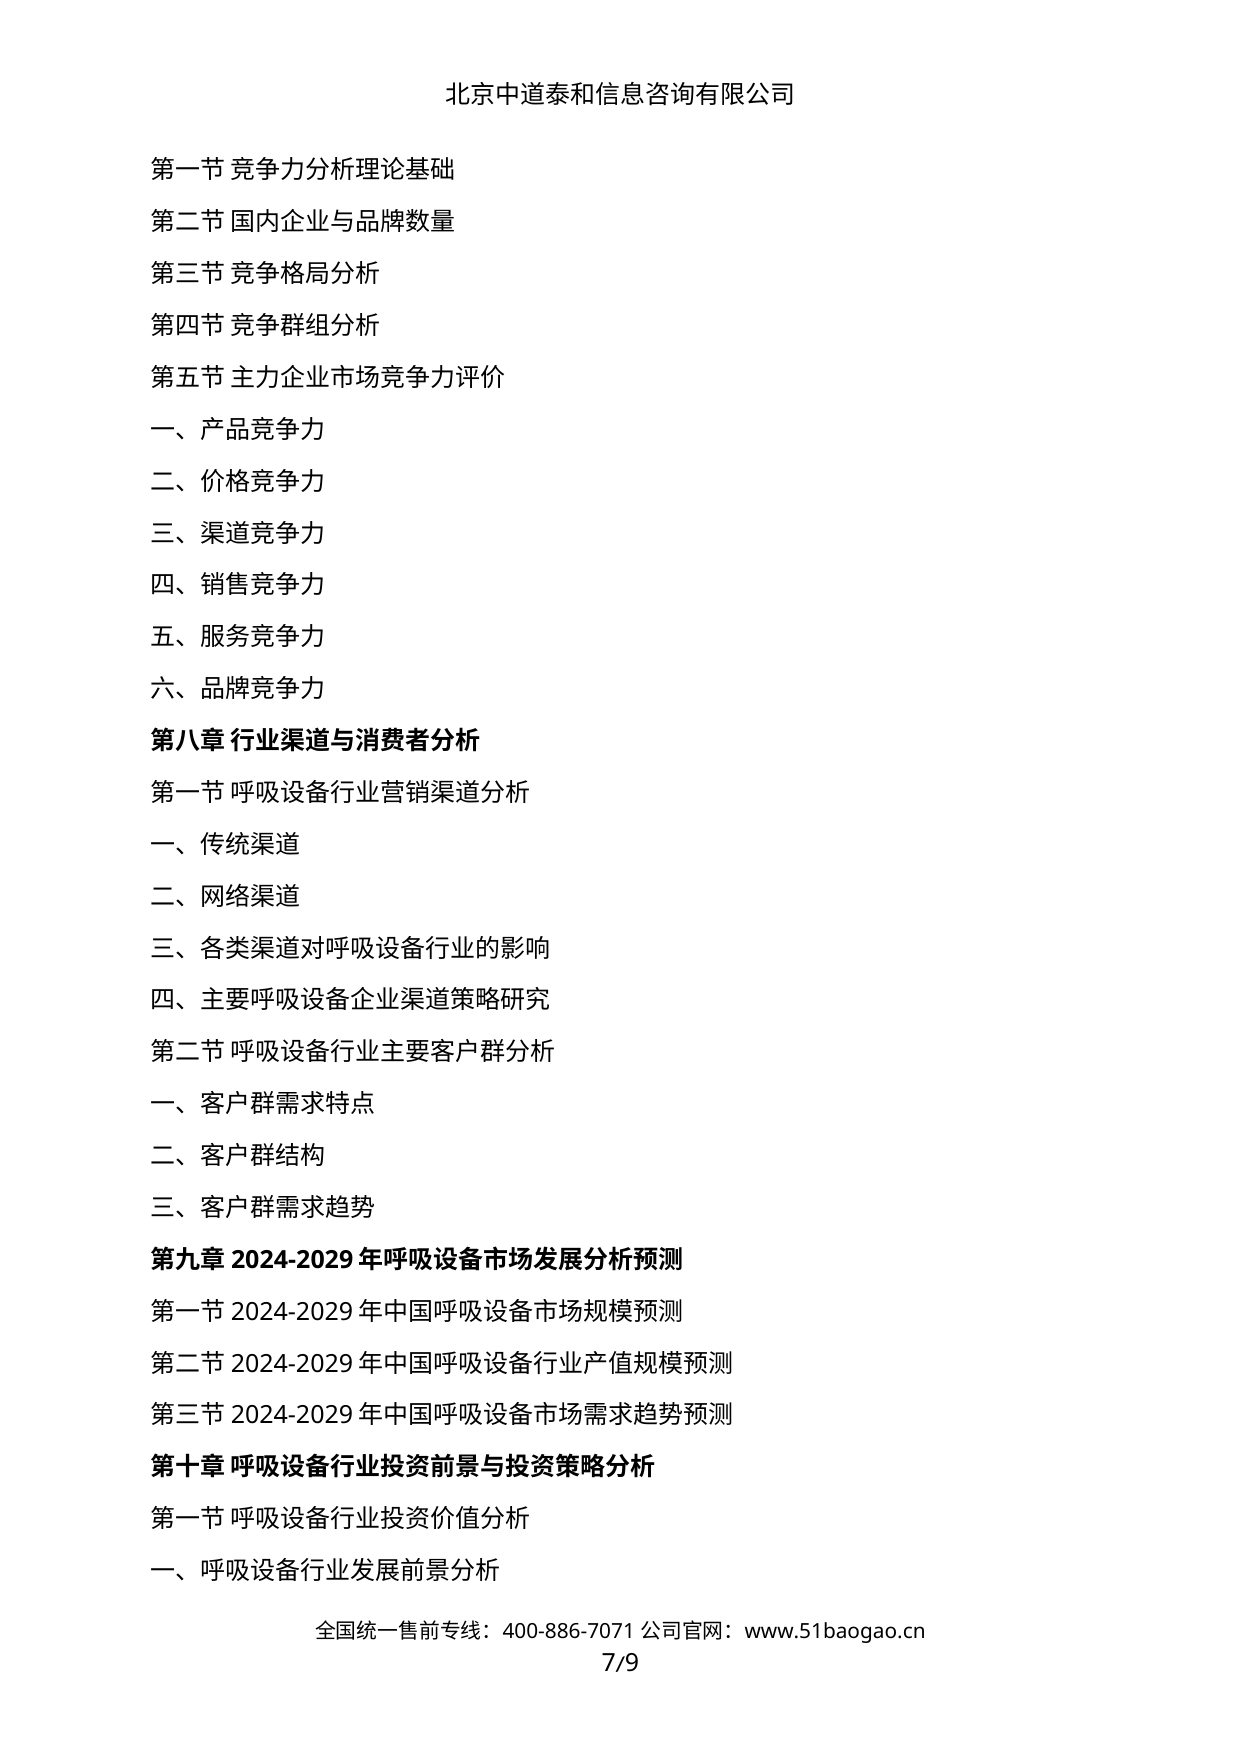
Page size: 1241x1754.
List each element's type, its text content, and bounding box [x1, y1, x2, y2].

text 第一节 2024-2029年中国呼吸设备市场规模预测 [150, 1291, 1090, 1327]
text 三、渠道竞争力 [150, 513, 1090, 549]
text 第三节 竞争格局分析 [150, 254, 1090, 290]
text 二、客户群结构 [150, 1136, 1090, 1172]
text 第十章 呼吸设备行业投资前景与投资策略分析 [150, 1447, 1090, 1483]
text 第九章 2024-2029年呼吸设备市场发展分析预测 [150, 1239, 1090, 1276]
text 第四节 竞争群组分析 [150, 306, 1090, 342]
text 第二节 国内企业与品牌数量 [150, 202, 1090, 238]
text 第一节 呼吸设备行业营销渠道分析 [150, 772, 1090, 809]
text 三、客户群需求趋势 [150, 1187, 1090, 1224]
text 六、品牌竞争力 [150, 669, 1090, 705]
text 一、客户群需求特点 [150, 1084, 1090, 1120]
text 四、主要呼吸设备企业渠道策略研究 [150, 980, 1090, 1016]
text 第二节 呼吸设备行业主要客户群分析 [150, 1032, 1090, 1068]
text 二、价格竞争力 [150, 461, 1090, 497]
text 三、各类渠道对呼吸设备行业的影响 [150, 928, 1090, 964]
text 一、呼吸设备行业发展前景分析 [150, 1551, 1090, 1587]
text 二、网络渠道 [150, 876, 1090, 912]
text 一、传统渠道 [150, 824, 1090, 861]
text 第二节 2024-2029年中国呼吸设备行业产值规模预测 [150, 1343, 1090, 1379]
text 一、产品竞争力 [150, 409, 1090, 446]
text 第三节 2024-2029年中国呼吸设备市场需求趋势预测 [150, 1395, 1090, 1431]
text 第一节 呼吸设备行业投资价值分析 [150, 1499, 1090, 1535]
text 第五节 主力企业市场竞争力评价 [150, 357, 1090, 394]
text 第一节 竞争力分析理论基础 [150, 150, 1090, 186]
text 第八章 行业渠道与消费者分析 [150, 721, 1090, 757]
text 四、销售竞争力 [150, 565, 1090, 601]
text 五、服务竞争力 [150, 617, 1090, 653]
